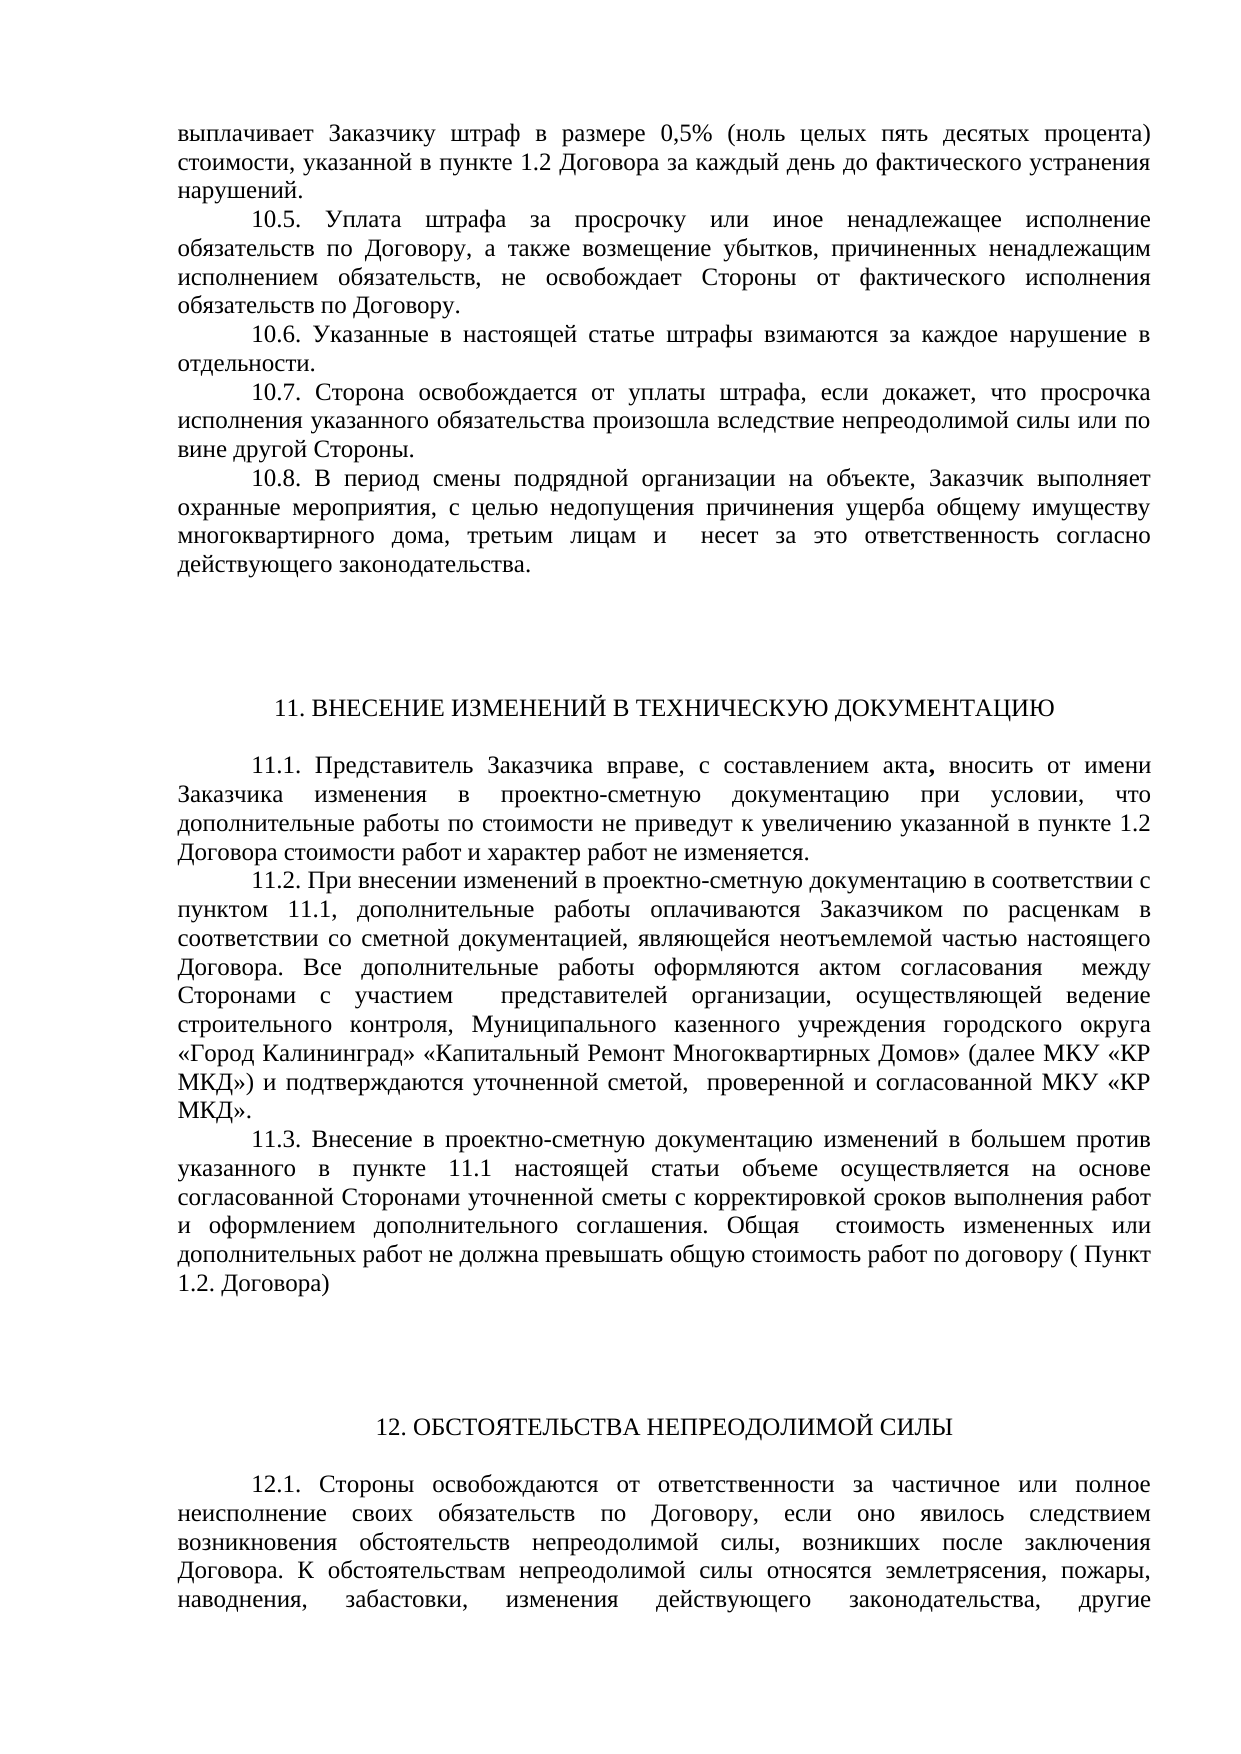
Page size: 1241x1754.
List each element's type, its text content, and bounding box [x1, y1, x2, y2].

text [177, 1469, 1152, 1613]
text 11.3. Внесение в проектно-сметную документацию изменений в большем против указанного в пункте 11.1 настоящей статьи объеме осуществляется на основе согласованной Сторонами уточненной сметы с корректировкой сроков выполнения работ и оформлением дополнительного соглашения. Общая стоимость измененных или дополнительных работ не должна превышать общую стоимость работ по договору ( Пункт 1.2. Договора) [177, 1124, 1152, 1297]
text 10.6. Указанные в настоящей статье штрафы взимаются за каждое нарушение в отдельности. [177, 319, 1152, 377]
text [177, 118, 1152, 204]
text 11.1. Представитель Заказчика вправе, с составлением акта, вносить от имени Заказчика изменения в проектно-сметную документацию при условии, что дополнительные работы по стоимости не приведут к увеличению указанной в пункте 1.2 Договора стоимости работ и характер работ не изменяется. [177, 751, 1152, 866]
text 12. ОБСТОЯТЕЛЬСТВА НЕПРЕОДОЛИМОЙ СИЛЫ [177, 1412, 1152, 1441]
text 10.8. В период смены подрядной организации на объекте, Заказчик выполняет охранные мероприятия, с целью недопущения причинения ущерба общему имуществу многоквартирного дома, третьим лицам и несет за это ответственность согласно действующего законодательства. [177, 463, 1152, 578]
text 10.5. Уплата штрафа за просрочку или иное ненадлежащее исполнение обязательств по Договору, а также возмещение убытков, причиненных ненадлежащим исполнением обязательств, не освобождает Стороны от фактического исполнения обязательств по Договору. [177, 204, 1152, 319]
text 10.7. Сторона освобождается от уплаты штрафа, если докажет, что просрочка исполнения указанного обязательства произошла вследствие непреодолимой силы или по вине другой Стороны. [177, 377, 1152, 463]
text 11.2. При внесении изменений в проектно-сметную документацию в соответствии с пунктом 11.1, дополнительные работы оплачиваются Заказчиком по расценкам в соответствии со сметной документацией, являющейся неотъемлемой частью настоящего Договора. Все дополнительные работы оформляются актом согласования между Сторонами с участием представителей организации, осуществляющей ведение строительного контроля, Муниципального казенного учреждения городского округа «Город Калининград» «Капитальный Ремонт Многоквартирных Домов» (далее МКУ «КР МКД») и подтверждаются уточненной сметой, проверенной и согласованной МКУ «КР МКД». [177, 866, 1152, 1124]
text 11. ВНЕСЕНИЕ ИЗМЕНЕНИЙ В ТЕХНИЧЕСКУЮ ДОКУМЕНТАЦИЮ [177, 693, 1152, 722]
